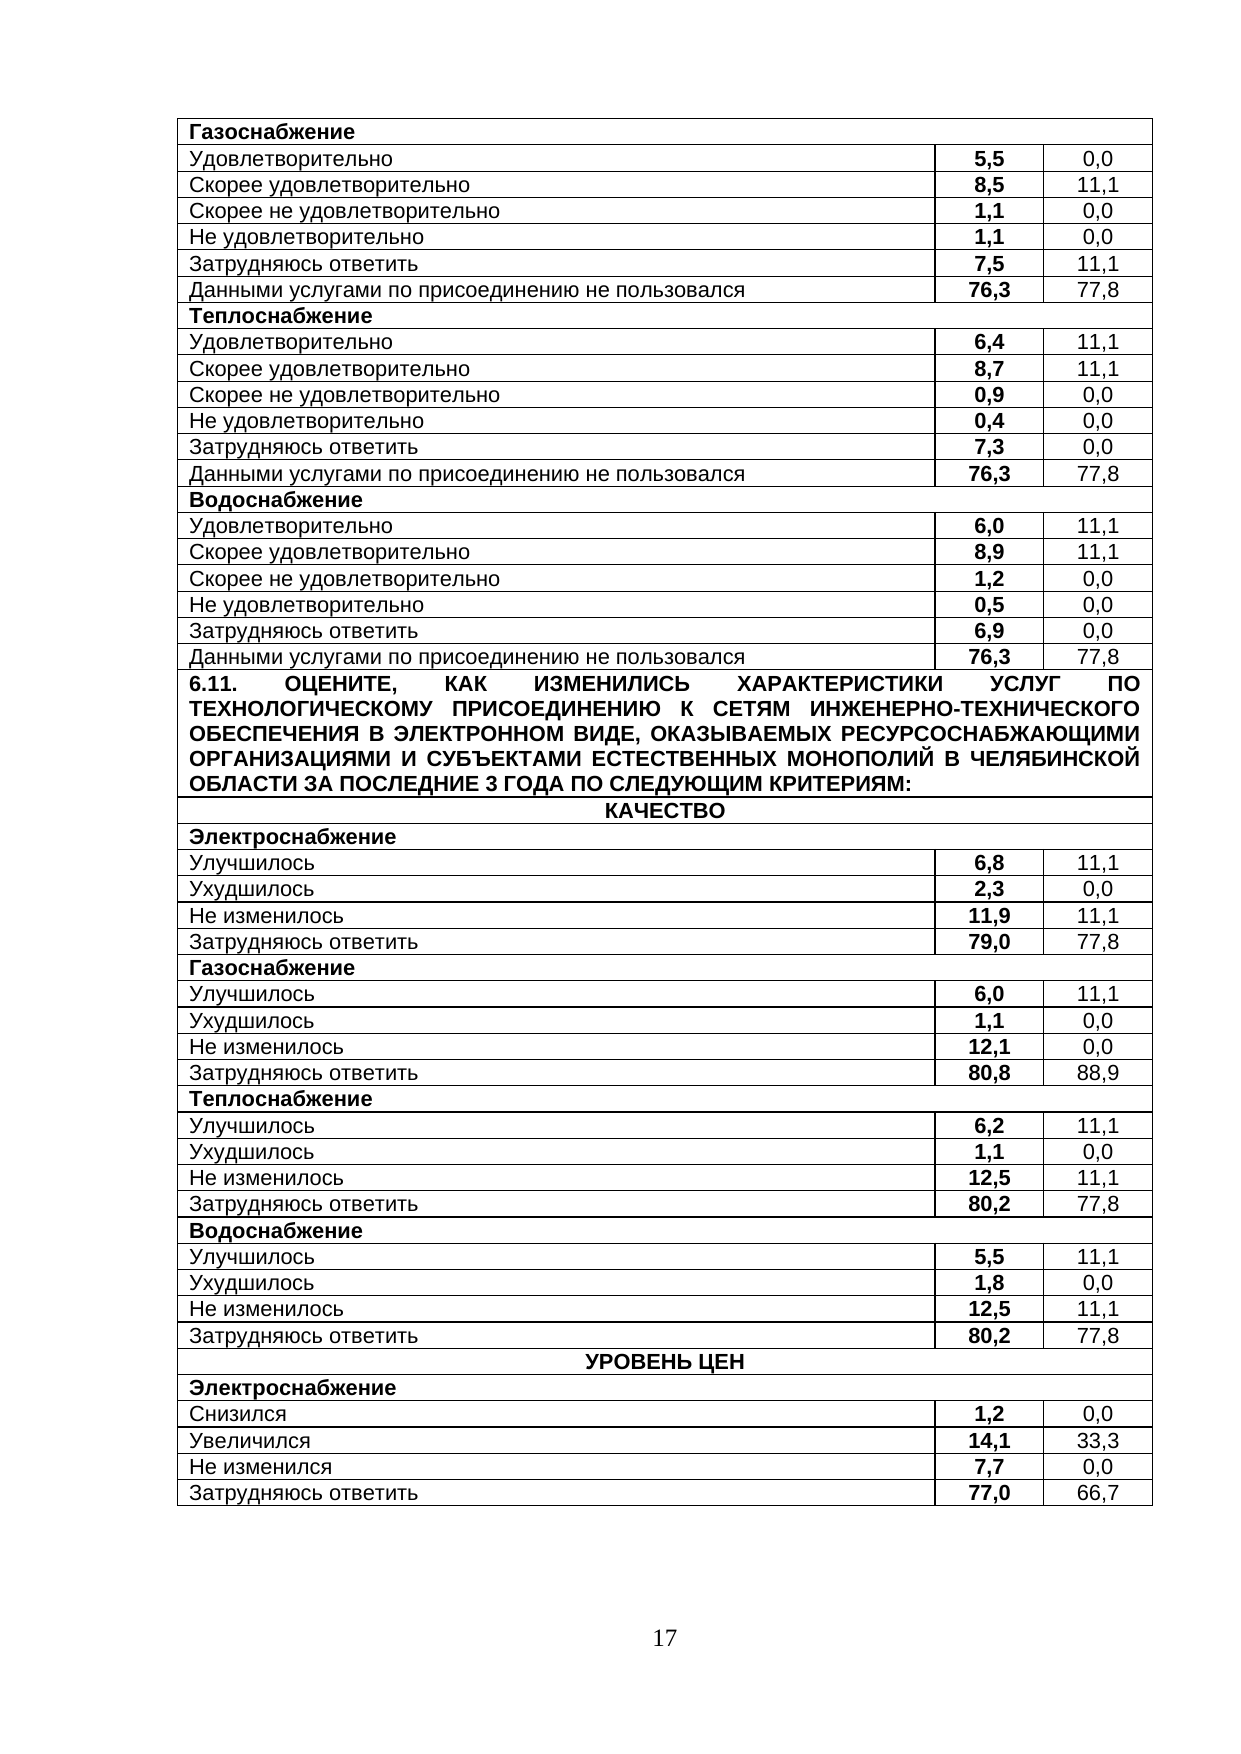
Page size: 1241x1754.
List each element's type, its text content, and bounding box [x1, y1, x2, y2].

table_cell 11,1 [1044, 1113, 1152, 1138]
table_cell Электроснабжение [178, 824, 1152, 849]
table_cell Затрудняюсь ответить [178, 1323, 934, 1348]
table_cell 0,0 [1044, 1008, 1152, 1033]
table_cell Скорее удовлетворительно [178, 539, 934, 564]
table_cell Водоснабжение [178, 487, 1152, 512]
table_cell 6,4 [936, 329, 1043, 354]
table_cell 2,3 [936, 876, 1043, 901]
table_cell Увеличился [178, 1428, 934, 1453]
table_cell Не изменился [178, 1454, 934, 1479]
table_cell Затрудняюсь ответить [178, 1191, 934, 1216]
table_cell 77,8 [1044, 1323, 1152, 1348]
table_cell 77,8 [1044, 277, 1152, 302]
table_cell 1,8 [936, 1270, 1043, 1295]
table_cell Не изменилось [178, 1034, 934, 1059]
table_cell Затрудняюсь ответить [178, 929, 934, 954]
table_cell 77,8 [1044, 929, 1152, 954]
table_cell Ухудшилось [178, 876, 934, 901]
table_cell 11,1 [1044, 1165, 1152, 1190]
table_cell Данными услугами по присоединению не пользовался [178, 277, 934, 302]
table_cell 0,0 [1044, 1454, 1152, 1479]
table_cell 0,5 [936, 592, 1043, 617]
table_cell 76,3 [936, 460, 1043, 486]
table_cell 5,5 [936, 145, 1043, 171]
table_cell 11,1 [1044, 903, 1152, 928]
table_cell 8,7 [936, 355, 1043, 381]
table_cell 79,0 [936, 929, 1043, 954]
table_cell 8,5 [936, 172, 1043, 197]
table_cell 6.11. ОЦЕНИТЕ, КАК ИЗМЕНИЛИСЬ ХАРАКТЕРИСТИКИ УСЛУГ ПО ТЕХНОЛОГИЧЕСКОМУ ПРИСОЕДИНЕНИЮ К СЕТЯМ ИНЖЕНЕРНО-ТЕХНИЧЕСКОГО ОБЕСПЕЧЕНИЯ В ЭЛЕКТРОННОМ ВИДЕ, ОКАЗЫВАЕМЫХ РЕСУРСОСНАБЖАЮЩИМИ ОРГАНИЗАЦИЯМИ И СУБЪЕКТАМИ ЕСТЕСТВЕННЫХ МОНОПОЛИЙ В ЧЕЛЯБИНСКОЙ ОБЛАСТИ ЗА ПОСЛЕДНИЕ 3 ГОДА ПО СЛЕДУЮЩИМ КРИТЕРИЯМ: [178, 670, 1152, 796]
table_cell 88,9 [1044, 1060, 1152, 1085]
table_cell 11,1 [1044, 355, 1152, 381]
table_cell 8,9 [936, 539, 1043, 564]
table_cell Не удовлетворительно [178, 408, 934, 433]
table_cell Электроснабжение [178, 1375, 1152, 1400]
table_cell 11,1 [1044, 539, 1152, 564]
table_cell Теплоснабжение [178, 303, 1152, 328]
table_cell 1,2 [936, 565, 1043, 591]
table_cell 1,1 [936, 1008, 1043, 1033]
table_cell 12,1 [936, 1034, 1043, 1059]
table_cell 6,8 [936, 850, 1043, 875]
table_cell Снизился [178, 1401, 934, 1426]
table_cell 0,0 [1044, 565, 1152, 591]
table_cell 77,8 [1044, 1191, 1152, 1216]
table_cell 11,1 [1044, 981, 1152, 1006]
table_cell Удовлетворительно [178, 513, 934, 538]
table_cell 11,1 [1044, 1296, 1152, 1321]
table_cell Ухудшилось [178, 1008, 934, 1033]
table_cell Затрудняюсь ответить [178, 1480, 934, 1505]
table_cell Газоснабжение [178, 955, 1152, 980]
table_cell Улучшилось [178, 850, 934, 875]
table_cell 7,5 [936, 250, 1043, 276]
table_cell 76,3 [936, 644, 1043, 669]
table_cell Не изменилось [178, 1165, 934, 1190]
table_cell 0,0 [1044, 592, 1152, 617]
table_cell Водоснабжение [178, 1218, 1152, 1243]
table_cell 1,1 [936, 224, 1043, 249]
table_cell Затрудняюсь ответить [178, 434, 934, 459]
table_cell 0,0 [1044, 1270, 1152, 1295]
table_cell 11,1 [1044, 850, 1152, 875]
table_cell 11,1 [1044, 250, 1152, 276]
table_cell 0,0 [1044, 1401, 1152, 1426]
table_cell 76,3 [936, 277, 1043, 302]
table_cell Скорее не удовлетворительно [178, 565, 934, 591]
table_cell 77,8 [1044, 460, 1152, 486]
table_cell 77,0 [936, 1480, 1043, 1505]
table_cell 7,7 [936, 1454, 1043, 1479]
table_cell 0,0 [1044, 408, 1152, 433]
table_cell Удовлетворительно [178, 145, 934, 171]
table_cell 11,1 [1044, 172, 1152, 197]
table_cell 11,1 [1044, 1244, 1152, 1269]
table_cell 1,2 [936, 1401, 1043, 1426]
table_cell 0,4 [936, 408, 1043, 433]
table_cell Ухудшилось [178, 1270, 934, 1295]
table_cell 6,9 [936, 618, 1043, 643]
table_cell 0,9 [936, 382, 1043, 407]
table_cell Не изменилось [178, 1296, 934, 1321]
table_cell 12,5 [936, 1165, 1043, 1190]
table_cell 11,1 [1044, 329, 1152, 354]
table_cell Не удовлетворительно [178, 592, 934, 617]
table_cell Улучшилось [178, 1244, 934, 1269]
table_cell 11,9 [936, 903, 1043, 928]
table_cell 11,1 [1044, 513, 1152, 538]
table_cell Данными услугами по присоединению не пользовался [178, 460, 934, 486]
table_cell Скорее не удовлетворительно [178, 198, 934, 223]
table_cell 0,0 [1044, 224, 1152, 249]
table_cell Улучшилось [178, 981, 934, 1006]
table_cell 33,3 [1044, 1428, 1152, 1453]
table_cell Скорее не удовлетворительно [178, 382, 934, 407]
table_cell 80,2 [936, 1191, 1043, 1216]
table_cell Затрудняюсь ответить [178, 250, 934, 276]
table_cell Скорее удовлетворительно [178, 355, 934, 381]
table_cell Улучшилось [178, 1113, 934, 1138]
table_cell 6,0 [936, 513, 1043, 538]
table_cell Удовлетворительно [178, 329, 934, 354]
table_cell 77,8 [1044, 644, 1152, 669]
table_cell 0,0 [1044, 145, 1152, 171]
table_cell Не изменилось [178, 903, 934, 928]
table_cell Скорее удовлетворительно [178, 172, 934, 197]
table_cell Затрудняюсь ответить [178, 618, 934, 643]
table_cell 1,1 [936, 198, 1043, 223]
table_cell 0,0 [1044, 382, 1152, 407]
table_cell 7,3 [936, 434, 1043, 459]
table_cell КАЧЕСТВО [178, 798, 1152, 823]
table_cell 0,0 [1044, 876, 1152, 901]
table_cell 80,8 [936, 1060, 1043, 1085]
table_cell 0,0 [1044, 618, 1152, 643]
table_cell Затрудняюсь ответить [178, 1060, 934, 1085]
table_cell 0,0 [1044, 1034, 1152, 1059]
table_cell 66,7 [1044, 1480, 1152, 1505]
table_cell 6,2 [936, 1113, 1043, 1138]
table_cell 6,0 [936, 981, 1043, 1006]
table_cell 1,1 [936, 1139, 1043, 1164]
table_cell 80,2 [936, 1323, 1043, 1348]
table_cell 14,1 [936, 1428, 1043, 1453]
table_cell 0,0 [1044, 1139, 1152, 1164]
table_cell Данными услугами по присоединению не пользовался [178, 644, 934, 669]
table_cell 0,0 [1044, 434, 1152, 459]
table_cell 12,5 [936, 1296, 1043, 1321]
table_cell УРОВЕНЬ ЦЕН [178, 1349, 1152, 1374]
table_cell Ухудшилось [178, 1139, 934, 1164]
table_cell 5,5 [936, 1244, 1043, 1269]
table_cell Не удовлетворительно [178, 224, 934, 249]
table_header Газоснабжение [178, 119, 1152, 144]
table_cell 0,0 [1044, 198, 1152, 223]
table_cell Теплоснабжение [178, 1086, 1152, 1111]
